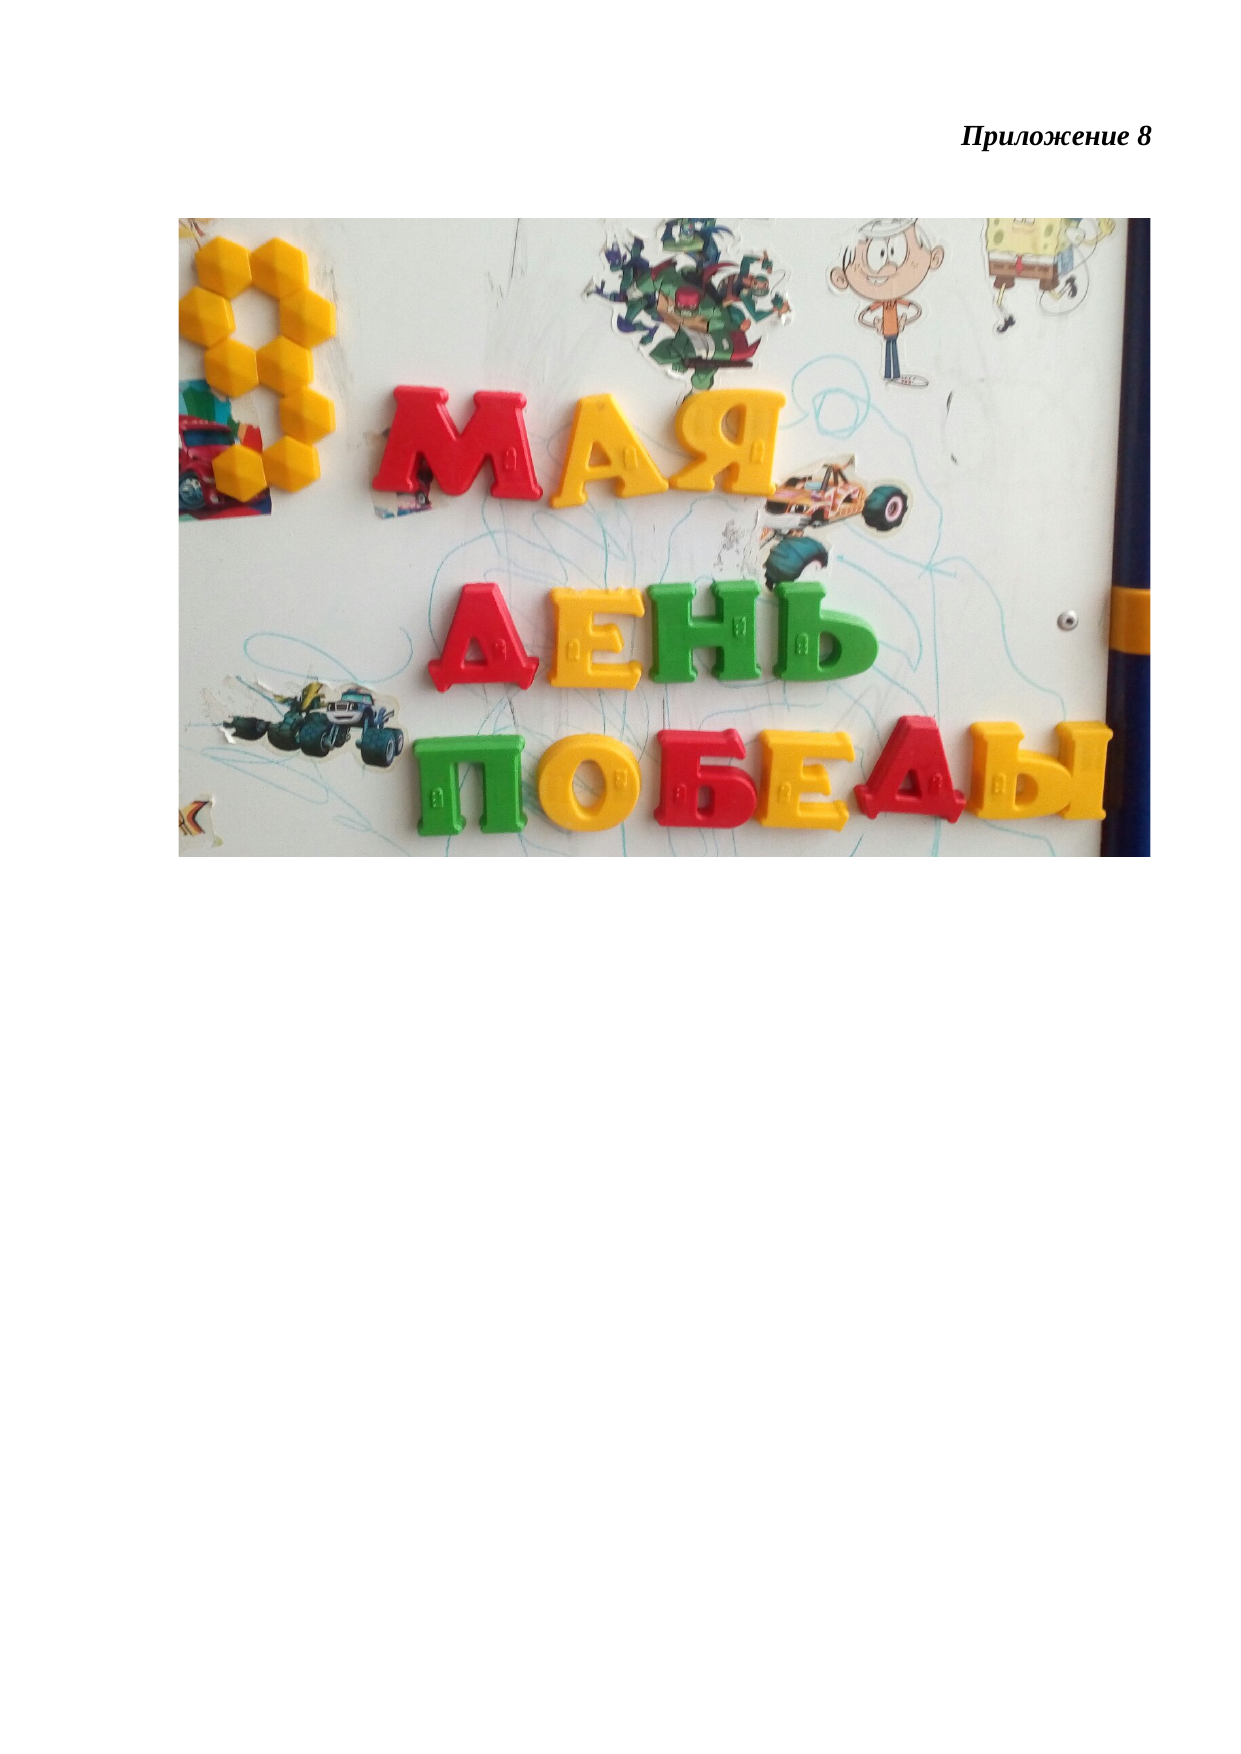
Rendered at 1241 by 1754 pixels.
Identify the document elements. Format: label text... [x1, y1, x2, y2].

text Приложение 8 [177, 118, 1152, 152]
picture [178, 218, 1151, 857]
